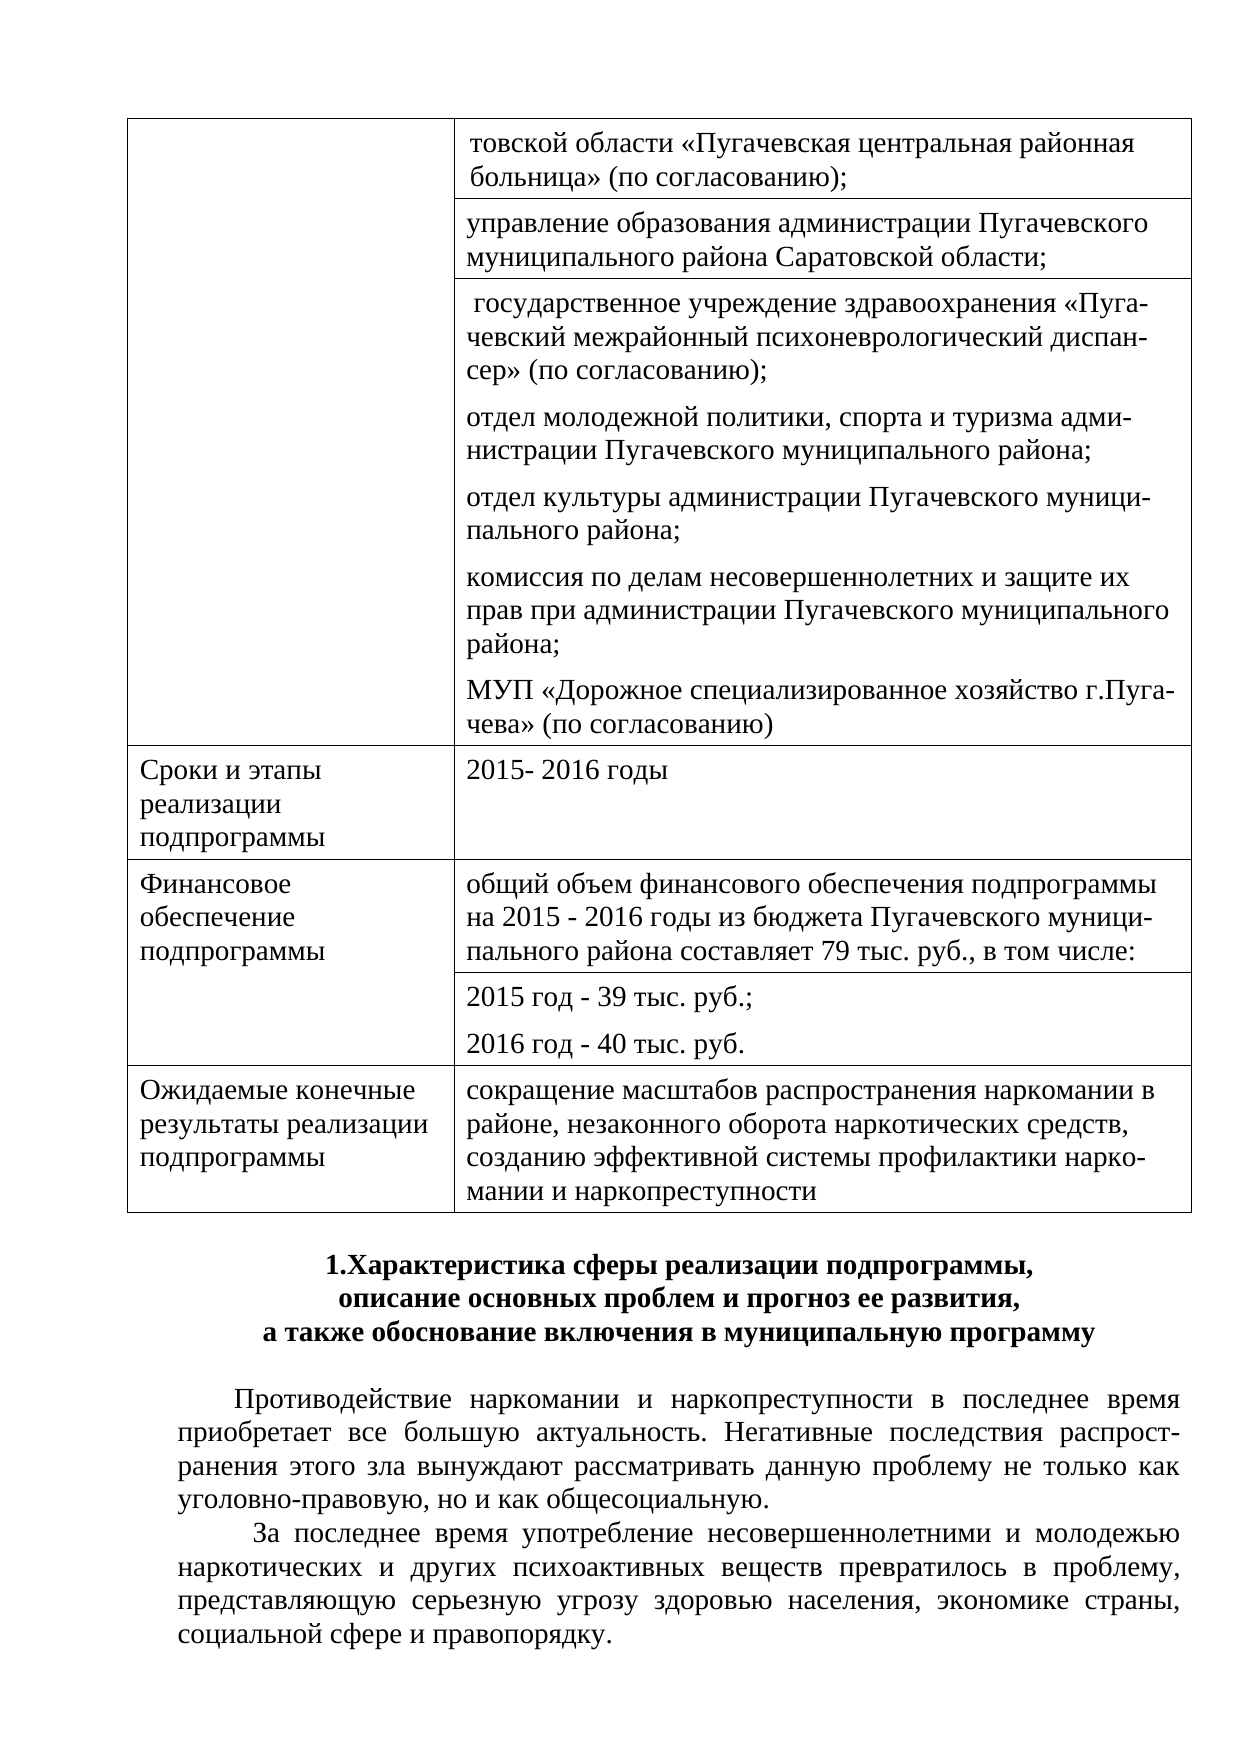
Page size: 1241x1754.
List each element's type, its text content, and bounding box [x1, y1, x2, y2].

table_cell государственное учреждение здравоохранения «Пуга-чевский межрайонный психоневрологический диспан-сер» (по согласованию); [455, 279, 1191, 392]
text 1.Характеристика сферы реализации подпрограммы, [177, 1247, 1181, 1280]
table_cell комиссия по делам несовершеннолетних и защите их прав при администрации Пугачевского муниципального района; [455, 552, 1191, 665]
table_cell 2015 год - 39 тыс. руб.; [455, 973, 1191, 1019]
text описание основных проблем и прогноз ее развития, [177, 1280, 1181, 1314]
table_cell сокращение масштабов распространения наркомании в районе, незаконного оборота наркотических средств, созданию эффективной системы профилактики нарко-мании и наркопреступности [455, 1066, 1191, 1212]
table_cell МУП «Дорожное специализированное хозяйство г.Пуга-чева» (по согласованию) [455, 665, 1191, 745]
table_cell Финансовое обеспечение подпрограммы [128, 860, 454, 1065]
table_cell Ожидаемые конечные результаты реализации подпрограммы [128, 1066, 454, 1212]
table_cell 2016 год - 40 тыс. руб. [455, 1019, 1191, 1065]
text Противодействие наркомании и наркопреступности в последнее время приобретает все большую актуальность. Негативные последствия распрост-ранения этого зла вынуждают рассматривать данную проблему не только как уголовно-правовую, но и как общесоциальную. [177, 1381, 1181, 1515]
table_cell общий объем финансового обеспечения подпрограммы на 2015 - 2016 годы из бюджета Пугачевского муници-пального района составляет 79 тыс. руб., в том числе: [455, 860, 1191, 972]
text а также обоснование включения в муниципальную программу [177, 1314, 1181, 1347]
table_cell Сроки и этапы реализации подпрограммы [128, 746, 454, 859]
text За последнее время употребление несовершеннолетними и молодежью наркотических и других психоактивных веществ превратилось в проблему, представляющую серьезную угрозу здоровью населения, экономике страны, социальной сфере и правопорядку. [177, 1515, 1181, 1649]
table_cell управление образования администрации Пугачевского муниципального района Саратовской области; [455, 199, 1191, 278]
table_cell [455, 119, 1191, 198]
table_cell отдел молодежной политики, спорта и туризма адми-нистрации Пугачевского муниципального района; [455, 392, 1191, 472]
table_cell 2015- 2016 годы [455, 746, 1191, 859]
table_cell отдел культуры администрации Пугачевского муници-пального района; [455, 472, 1191, 552]
